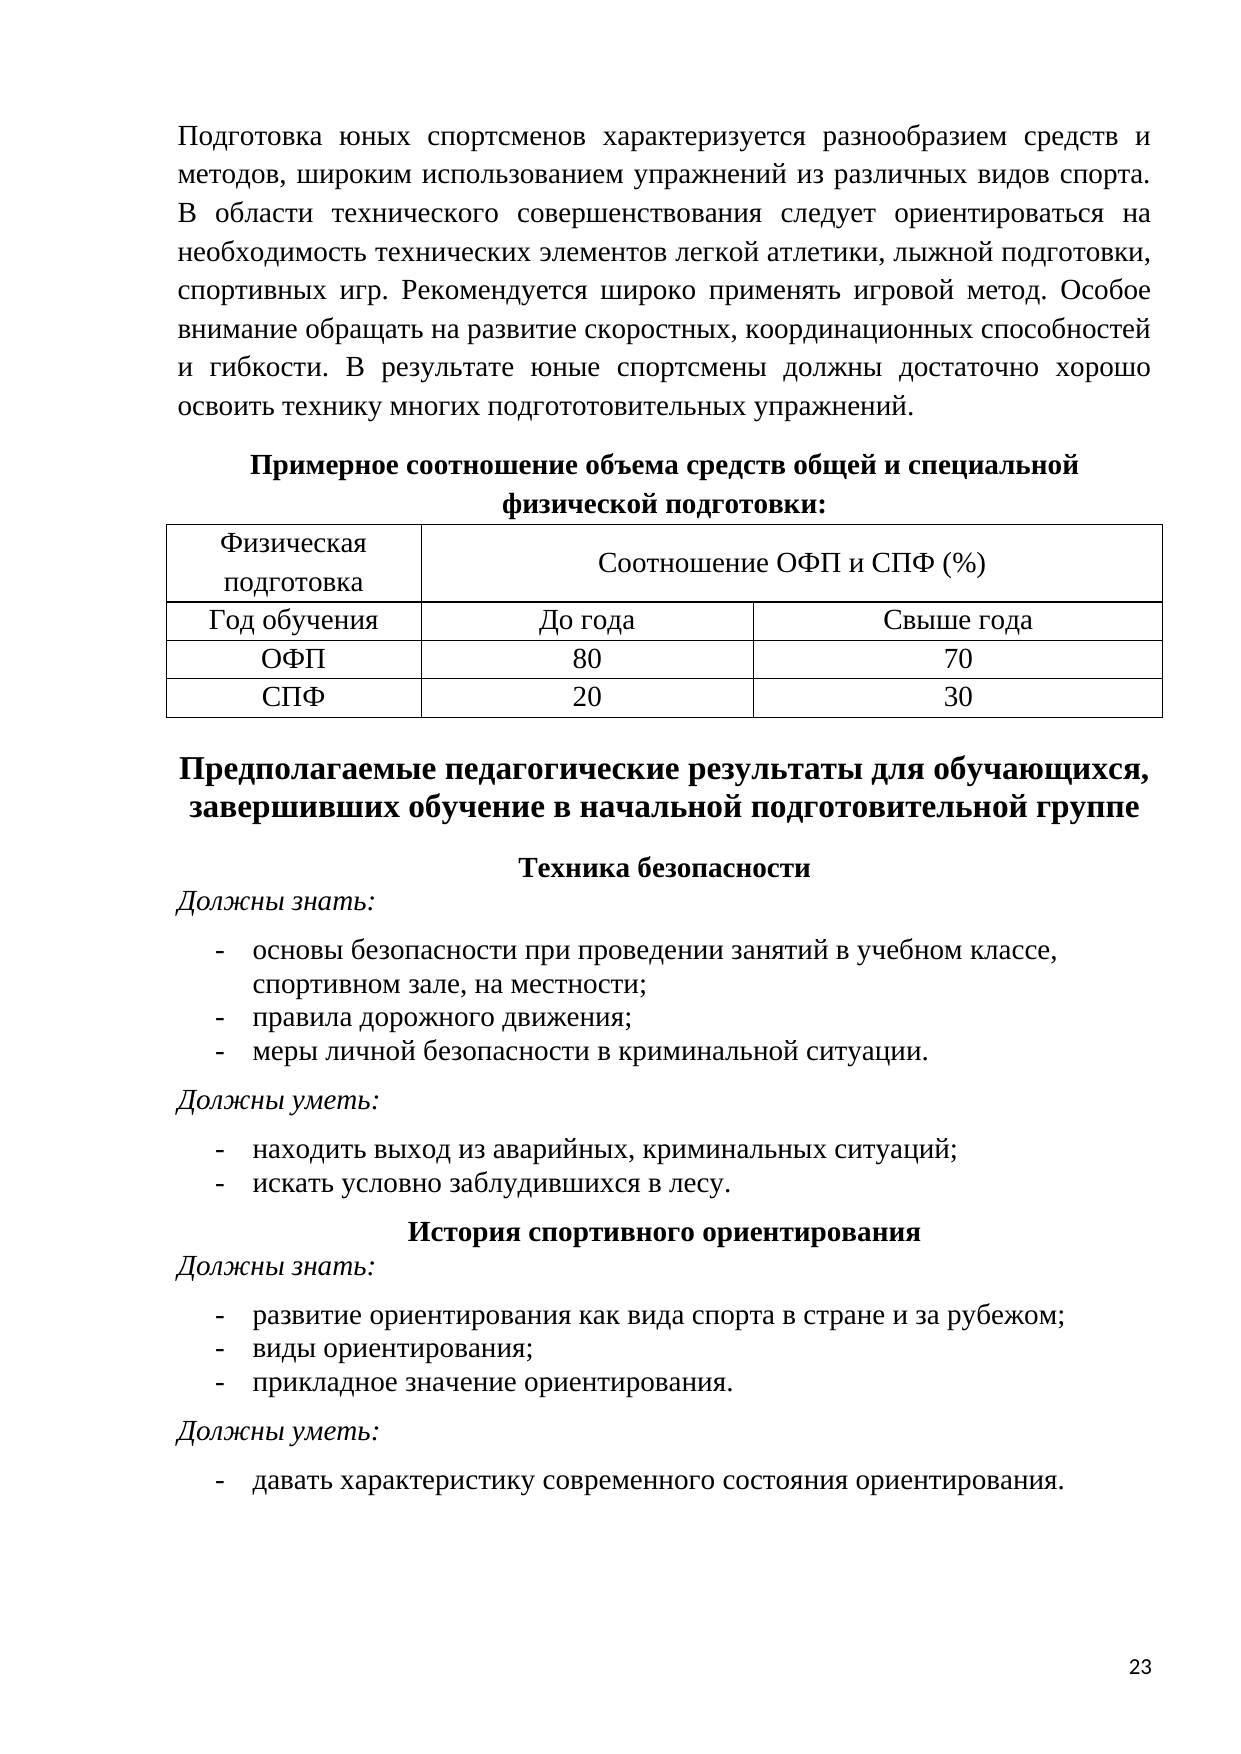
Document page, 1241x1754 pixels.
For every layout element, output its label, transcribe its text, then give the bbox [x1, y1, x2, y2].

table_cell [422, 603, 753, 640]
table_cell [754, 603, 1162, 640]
list основы безопасности при проведении занятий в учебном классе, спортивном зале, на местности; [215, 932, 1152, 999]
list развитие ориентирования как вида спорта в стране и за рубежом; [215, 1297, 1152, 1330]
text Должны знать: [177, 883, 1152, 917]
list виды ориентирования; [215, 1330, 1152, 1364]
text Подготовка юных спортсменов характеризуется разнообразием средств и методов, широким использованием упражнений из различных видов спорта. В области технического совершенствования следует ориентироваться на необходимость технических элементов легкой атлетики, лыжной подготовки, спортивных игр. Рекомендуется широко применять игровой метод. Особое внимание обращать на развитие скоростных, координационных способностей и гибкости. В результате юные спортсмены должны достаточно хорошо освоить технику многих подгототовительных упражнений. [177, 118, 1152, 421]
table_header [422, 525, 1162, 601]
text История спортивного ориентирования [177, 1214, 1152, 1248]
text Техника безопасности [177, 850, 1152, 883]
text Должны знать: [177, 1248, 1152, 1281]
list правила дорожного движения; [215, 999, 1152, 1033]
list прикладное значение ориентирования. [215, 1364, 1152, 1397]
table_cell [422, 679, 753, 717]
text Должны уметь: [177, 1413, 1152, 1447]
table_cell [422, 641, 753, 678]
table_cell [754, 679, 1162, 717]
list меры личной безопасности в криминальной ситуации. [215, 1033, 1152, 1067]
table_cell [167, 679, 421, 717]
text Предполагаемые педагогические результаты для обучающихся, завершивших обучение в начальной подготовительной группе [177, 748, 1152, 824]
list искать условно заблудившихся в лесу. [215, 1165, 1152, 1198]
list давать характеристику современного состояния ориентирования. [215, 1462, 1152, 1496]
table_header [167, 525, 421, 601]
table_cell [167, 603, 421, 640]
text Должны уметь: [177, 1082, 1152, 1116]
list находить выход из аварийных, криминальных ситуаций; [215, 1131, 1152, 1165]
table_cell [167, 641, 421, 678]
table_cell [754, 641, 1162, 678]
text Примерное соотношение объема средств общей и специальной физической подготовки: [177, 447, 1152, 519]
